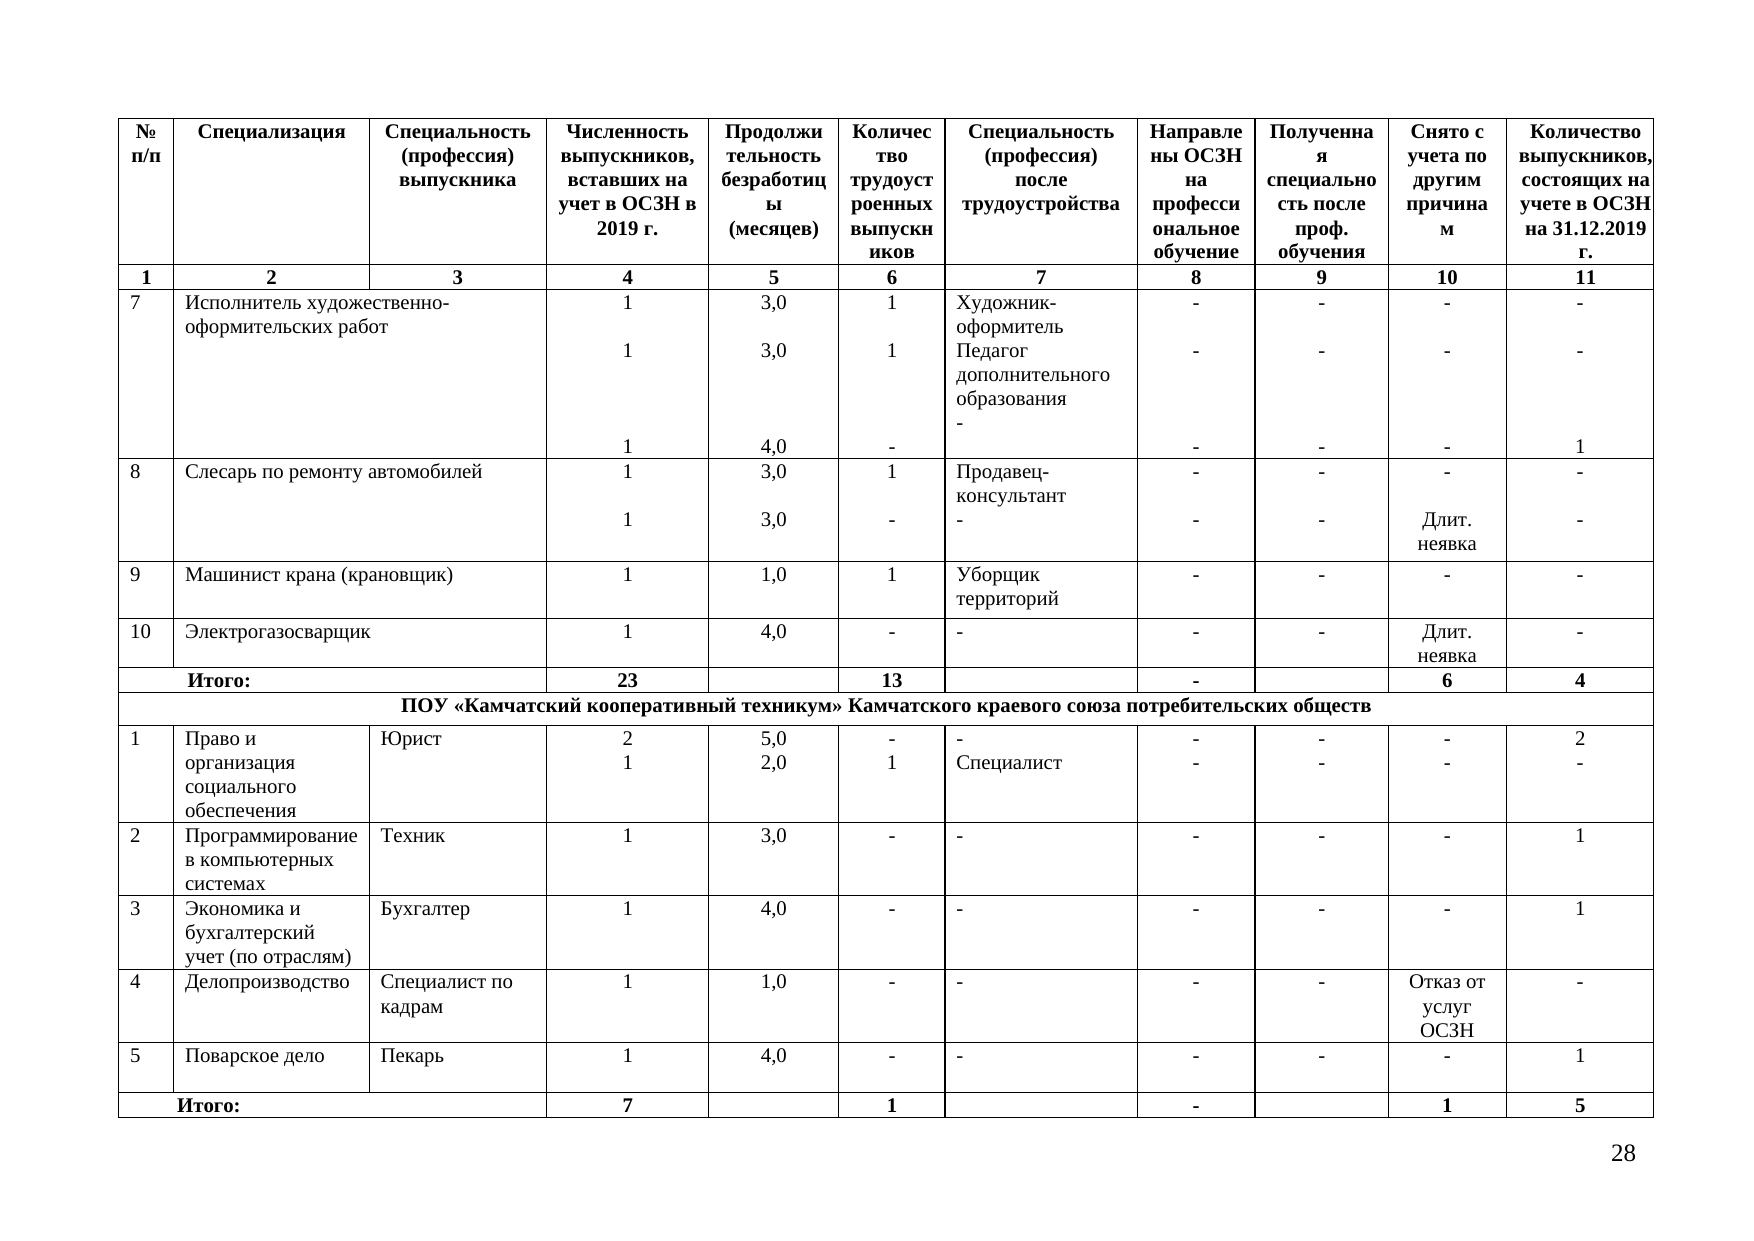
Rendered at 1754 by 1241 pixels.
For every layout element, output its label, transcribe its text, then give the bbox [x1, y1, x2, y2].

table_cell 1 [1507, 896, 1653, 968]
table_cell - Длит. неявка [1389, 459, 1506, 561]
table_cell - [1138, 668, 1254, 692]
table_cell Отказ от услуг ОСЗН [1389, 970, 1506, 1042]
table_cell - [1256, 970, 1388, 1042]
table_cell - - [1256, 459, 1388, 561]
table_cell [946, 668, 1137, 692]
table_cell 5 [119, 1043, 173, 1092]
table_cell 5 [709, 265, 838, 289]
table_cell Юрист [370, 726, 546, 822]
table_cell 1 [839, 1093, 944, 1117]
table_cell 4,0 [709, 1043, 838, 1092]
table_header Количество выпускников, состоящих на учете в ОСЗН на 31.12.2019 г. [1507, 119, 1653, 263]
table_cell - - [1138, 726, 1254, 822]
table_header № п/п [119, 119, 173, 263]
table_cell 6 [839, 265, 944, 289]
table_cell - [839, 1043, 944, 1092]
table_cell - - - [1389, 290, 1506, 458]
table_cell 1 [1507, 1043, 1653, 1092]
table_cell 5 [1507, 1093, 1653, 1117]
table_cell Продавец-консультант - [946, 459, 1137, 561]
table_cell Техник [370, 823, 546, 895]
table_cell - [839, 970, 944, 1042]
table_cell [1256, 1093, 1388, 1117]
table_cell 11 [1507, 265, 1653, 289]
table_cell - [946, 1043, 1137, 1092]
table_cell [1256, 668, 1388, 692]
table_cell 7 [946, 265, 1137, 289]
table_cell - - 1 [1507, 290, 1653, 458]
table_cell - [1138, 1093, 1254, 1117]
table_header Специализация [174, 119, 369, 263]
table_cell - Специалист [946, 726, 1137, 822]
table_cell [709, 668, 838, 692]
table_cell - [1256, 619, 1388, 667]
table_cell - [1389, 896, 1506, 968]
table_cell - [1138, 823, 1254, 895]
table_header Полученная специальность после проф. обучения [1256, 119, 1388, 263]
table_cell 1 1 [547, 459, 708, 561]
table_cell - [1507, 970, 1653, 1042]
table_cell - [1389, 562, 1506, 618]
table_cell - [1389, 823, 1506, 895]
table_cell Слесарь по ремонту автомобилей [174, 459, 546, 561]
table_cell 2 1 [547, 726, 708, 822]
table_header Снято с учета по другим причинам [1389, 119, 1506, 263]
table_cell - [1256, 1043, 1388, 1092]
table_cell - [946, 823, 1137, 895]
table_cell - [1138, 970, 1254, 1042]
table_cell 1 [1389, 1093, 1506, 1117]
table_cell 7 [119, 290, 173, 458]
table_cell - - [1507, 459, 1653, 561]
table_cell 1 [547, 823, 708, 895]
table_cell 2 - [1507, 726, 1653, 822]
table_cell [946, 1093, 1137, 1117]
table_cell 7 [547, 1093, 708, 1117]
table_cell - - [1138, 459, 1254, 561]
table_cell Пекарь [370, 1043, 546, 1092]
table_header Направлены ОСЗН на профессиональное обучение [1138, 119, 1254, 263]
table_cell 1 [839, 562, 944, 618]
table_header Численность выпускников, вставших на учет в ОСЗН в 2019 г. [547, 119, 708, 263]
table_cell 3 [370, 265, 546, 289]
table_cell - [946, 970, 1137, 1042]
table_cell - [839, 896, 944, 968]
table_cell - 1 [839, 726, 944, 822]
table_cell - [1256, 823, 1388, 895]
table_cell Уборщик территорий [946, 562, 1137, 618]
table_cell Бухгалтер [370, 896, 546, 968]
table_cell 1 - [839, 459, 944, 561]
table_cell Художник-оформитель Педагог дополнительного образования - [946, 290, 1137, 458]
table_cell 23 [547, 668, 708, 692]
table_cell Экономика и бухгалтерский учет (по отраслям) [174, 896, 369, 968]
table_cell - [1507, 619, 1653, 667]
table_cell 1 [119, 726, 173, 822]
table_cell 9 [119, 562, 173, 618]
table_cell 3 [119, 896, 173, 968]
table_cell Машинист крана (крановщик) [174, 562, 546, 618]
table_cell 4 [119, 970, 173, 1042]
table_cell - - - [1138, 290, 1254, 458]
table_cell - [946, 896, 1137, 968]
table_cell 1 [547, 1043, 708, 1092]
table_cell 1 [119, 265, 173, 289]
table_cell - [1138, 1043, 1254, 1092]
table_header Специальность (профессия) выпускника [370, 119, 546, 263]
table_cell 1 1 1 [547, 290, 708, 458]
table_cell - [839, 619, 944, 667]
table_cell 5,0 2,0 [709, 726, 838, 822]
table_cell 1,0 [709, 970, 838, 1042]
table_cell 3,0 [709, 823, 838, 895]
table_header Специальность (профессия) после трудоустройства [946, 119, 1137, 263]
table_cell [709, 1093, 838, 1117]
table_cell - - - [1256, 290, 1388, 458]
table_cell 1,0 [709, 562, 838, 618]
table_cell 1 [547, 562, 708, 618]
table_cell Итого: [119, 668, 546, 692]
table_cell 4,0 [709, 619, 838, 667]
table_cell 10 [119, 619, 173, 667]
table_cell Итого: [119, 1093, 546, 1117]
table_cell - [1256, 896, 1388, 968]
table_cell Программирование в компьютерных системах [174, 823, 369, 895]
table_cell Специалист по кадрам [370, 970, 546, 1042]
table_cell 4 [1507, 668, 1653, 692]
table_cell 13 [839, 668, 944, 692]
table_cell Исполнитель художественно-оформительских работ [174, 290, 546, 458]
table_cell Право и организация социального обеспечения [174, 726, 369, 822]
table_cell 6 [1389, 668, 1506, 692]
table_cell 8 [1138, 265, 1254, 289]
table_cell 1 [547, 896, 708, 968]
table_cell Длит. неявка [1389, 619, 1506, 667]
table_header Количество трудоустроенных выпускников [839, 119, 944, 263]
table_cell - - [1389, 726, 1506, 822]
table_cell 1 [1507, 823, 1653, 895]
table_cell - [839, 823, 944, 895]
table_cell 4 [547, 265, 708, 289]
table_cell Делопроизводство [174, 970, 369, 1042]
table_cell - [1389, 1043, 1506, 1092]
table_cell 2 [174, 265, 369, 289]
table_cell - [1138, 896, 1254, 968]
table_cell 10 [1389, 265, 1506, 289]
table_cell ПОУ «Камчатский кооперативный техникум» Камчатского краевого союза потребительских обществ [119, 693, 1653, 725]
table_cell 1 [547, 970, 708, 1042]
table_cell 8 [119, 459, 173, 561]
table_cell - - [1256, 726, 1388, 822]
table_cell 3,0 3,0 4,0 [709, 290, 838, 458]
table_cell 1 1 - [839, 290, 944, 458]
table_cell 9 [1256, 265, 1388, 289]
table_cell Электрогазосварщик [174, 619, 546, 667]
table_cell 2 [119, 823, 173, 895]
table_cell 4,0 [709, 896, 838, 968]
table_cell - [1507, 562, 1653, 618]
table_header Продолжительность безработицы (месяцев) [709, 119, 838, 263]
table_cell 3,0 3,0 [709, 459, 838, 561]
table_cell - [1138, 562, 1254, 618]
table_cell - [1256, 562, 1388, 618]
table_cell 1 [547, 619, 708, 667]
table_cell Поварское дело [174, 1043, 369, 1092]
table_cell - [1138, 619, 1254, 667]
table_cell - [946, 619, 1137, 667]
